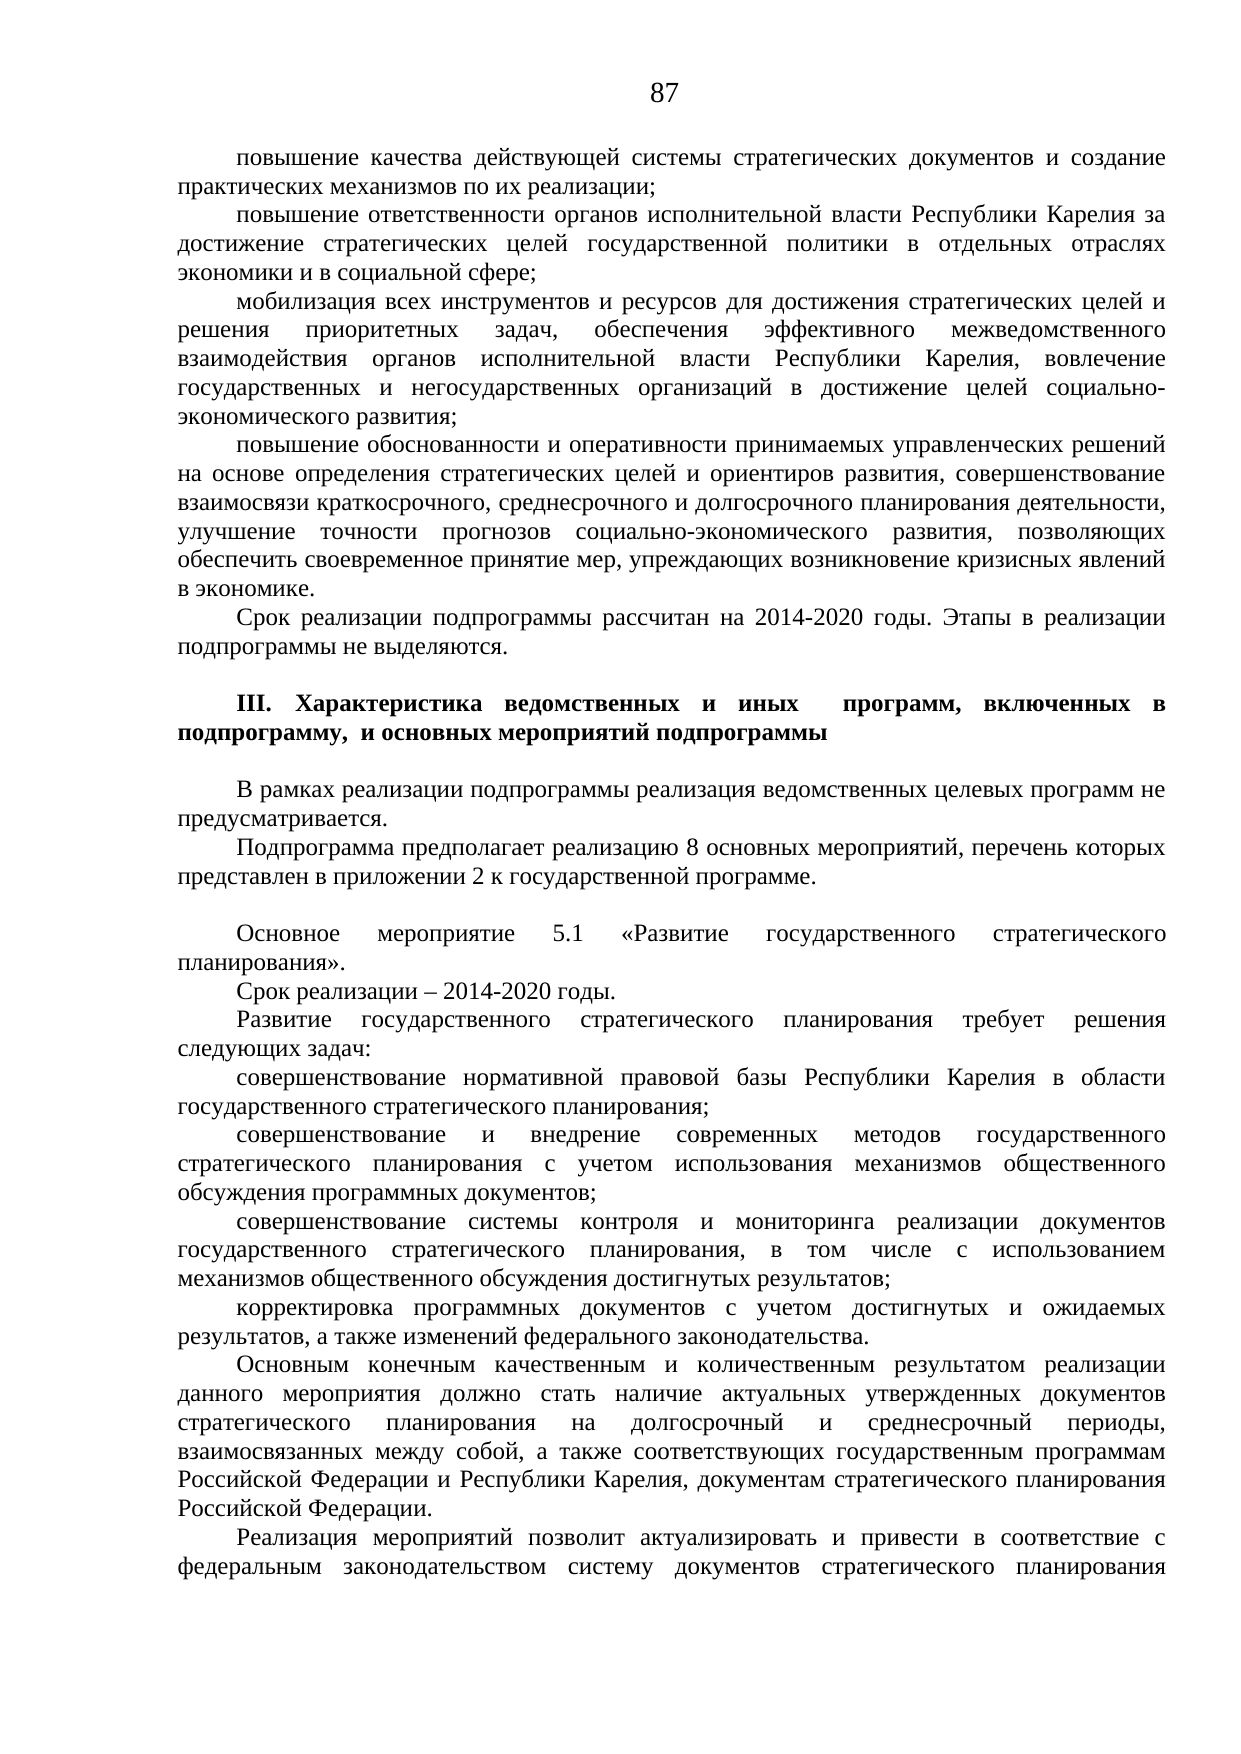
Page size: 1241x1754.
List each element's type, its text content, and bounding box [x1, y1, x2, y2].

text совершенствование нормативной правовой базы Республики Карелия в области государственного стратегического планирования; [177, 1062, 1166, 1119]
text В рамках реализации подпрограммы реализация ведомственных целевых программ не предусматривается. [177, 774, 1166, 832]
text Основным конечным качественным и количественным результатом реализации данного мероприятия должно стать наличие актуальных утвержденных документов стратегического планирования на долгосрочный и среднесрочный периоды, взаимосвязанных между собой, а также соответствующих государственным программам Российской Федерации и Республики Карелия, документам стратегического планирования Российской Федерации. [177, 1349, 1166, 1522]
text повышение ответственности органов исполнительной власти Республики Карелия за достижение стратегических целей государственной политики в отдельных отраслях экономики и в социальной сфере; [177, 199, 1166, 286]
text повышение качества действующей системы стратегических документов и создание практических механизмов по их реализации; [177, 142, 1166, 199]
text Развитие государственного стратегического планирования требует решения следующих задач: [177, 1004, 1166, 1062]
text Основное мероприятие 5.1 «Развитие государственного стратегического планирования». [177, 918, 1166, 976]
text Подпрограмма предполагает реализацию 8 основных мероприятий, перечень которых представлен в приложении 2 к государственной программе. [177, 832, 1166, 889]
text совершенствование системы контроля и мониторинга реализации документов государственного стратегического планирования, в том числе с использованием механизмов общественного обсуждения достигнутых результатов; [177, 1206, 1166, 1292]
text совершенствование и внедрение современных методов государственного стратегического планирования с учетом использования механизмов общественного обсуждения программных документов; [177, 1119, 1166, 1206]
text Срок реализации подпрограммы рассчитан на 2014-2020 годы. Этапы в реализации подпрограммы не выделяются. [177, 602, 1166, 659]
text корректировка программных документов с учетом достигнутых и ожидаемых результатов, а также изменений федерального законодательства. [177, 1292, 1166, 1349]
text III. Характеристика ведомственных и иных программ, включенных в подпрограмму, и основных мероприятий подпрограммы [177, 688, 1166, 746]
text мобилизация всех инструментов и ресурсов для достижения стратегических целей и решения приоритетных задач, обеспечения эффективного межведомственного взаимодействия органов исполнительной власти Республики Карелия, вовлечение государственных и негосударственных организаций в достижение целей социально-экономического развития; [177, 286, 1166, 429]
text повышение обоснованности и оперативности принимаемых управленческих решений на основе определения стратегических целей и ориентиров развития, совершенствование взаимосвязи краткосрочного, среднесрочного и долгосрочного планирования деятельности, улучшение точности прогнозов социально-экономического развития, позволяющих обеспечить своевременное принятие мер, упреждающих возникновение кризисных явлений в экономике. [177, 429, 1166, 602]
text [177, 1522, 1166, 1579]
text Срок реализации – 2014-2020 годы. [177, 976, 1166, 1004]
